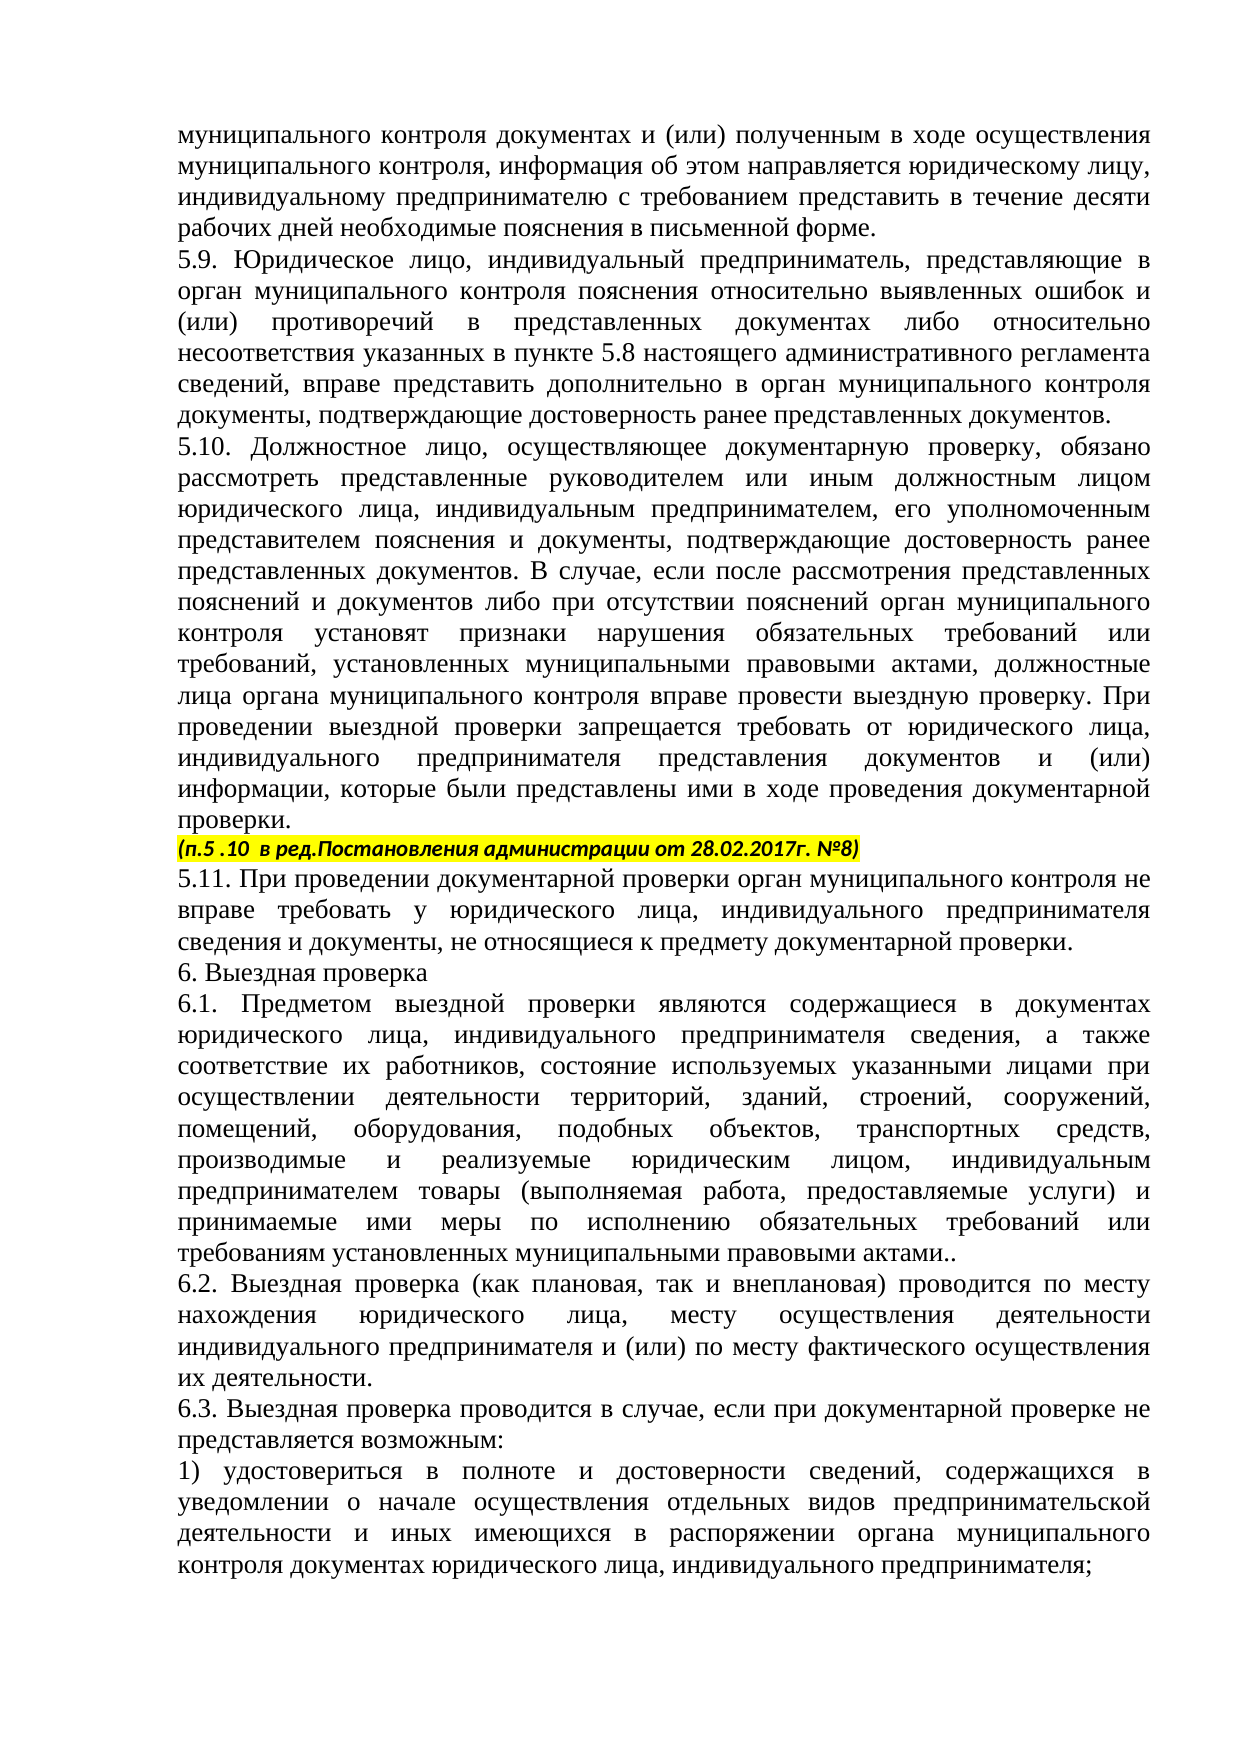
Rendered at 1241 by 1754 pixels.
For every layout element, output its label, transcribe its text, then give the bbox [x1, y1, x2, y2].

text 5.10. Должностное лицо, осуществляющее документарную проверку, обязано рассмотреть представленные руководителем или иным должностным лицом юридического лица, индивидуальным предпринимателем, его уполномоченным представителем пояснения и документы, подтверждающие достоверность ранее представленных документов. В случае, если после рассмотрения представленных пояснений и документов либо при отсутствии пояснений орган муниципального контроля установят признаки нарушения обязательных требований или требований, установленных муниципальными правовыми актами, должностные лица органа муниципального контроля вправе провести выездную проверку. При проведении выездной проверки запрещается требовать от юридического лица, индивидуального предпринимателя представления документов и (или) информации, которые были представлены ими в ходе проведения документарной проверки. [177, 429, 1152, 834]
text 6.3. Выездная проверка проводится в случае, если при документарной проверке не представляется возможным: [177, 1392, 1152, 1454]
text 1) удостовериться в полноте и достоверности сведений, содержащихся в уведомлении о начале осуществления отдельных видов предпринимательской деятельности и иных имеющихся в распоряжении органа муниципального контроля документах юридического лица, индивидуального предпринимателя; [177, 1454, 1152, 1579]
text 6.1. Предметом выездной проверки являются содержащиеся в документах юридического лица, индивидуального предпринимателя сведения, а также соответствие их работников, состояние используемых указанными лицами при осуществлении деятельности территорий, зданий, строений, сооружений, помещений, оборудования, подобных объектов, транспортных средств, производимые и реализуемые юридическим лицом, индивидуальным предпринимателем товары (выполняемая работа, предоставляемые услуги) и принимаемые ими меры по исполнению обязательных требований или требованиям установленных муниципальными правовыми актами.. [177, 987, 1152, 1267]
text 5.11. При проведении документарной проверки орган муниципального контроля не вправе требовать у юридического лица, индивидуального предпринимателя сведения и документы, не относящиеся к предмету документарной проверки. [177, 862, 1152, 956]
text 6. Выездная проверка [177, 956, 1152, 987]
text 6.2. Выездная проверка (как плановая, так и внеплановая) проводится по месту нахождения юридического лица, месту осуществления деятельности индивидуального предпринимателя и (или) по месту фактического осуществления их деятельности. [177, 1267, 1152, 1392]
text 5.9. Юридическое лицо, индивидуальный предприниматель, представляющие в орган муниципального контроля пояснения относительно выявленных ошибок и (или) противоречий в представленных документах либо относительно несоответствия указанных в пункте 5.8 настоящего административного регламента сведений, вправе представить дополнительно в орган муниципального контроля документы, подтверждающие достоверность ранее представленных документов. [177, 243, 1152, 429]
text (п.5 .10 в ред.Постановления администрации от 28.02.2017г. №8) [177, 834, 1152, 862]
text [177, 118, 1152, 243]
